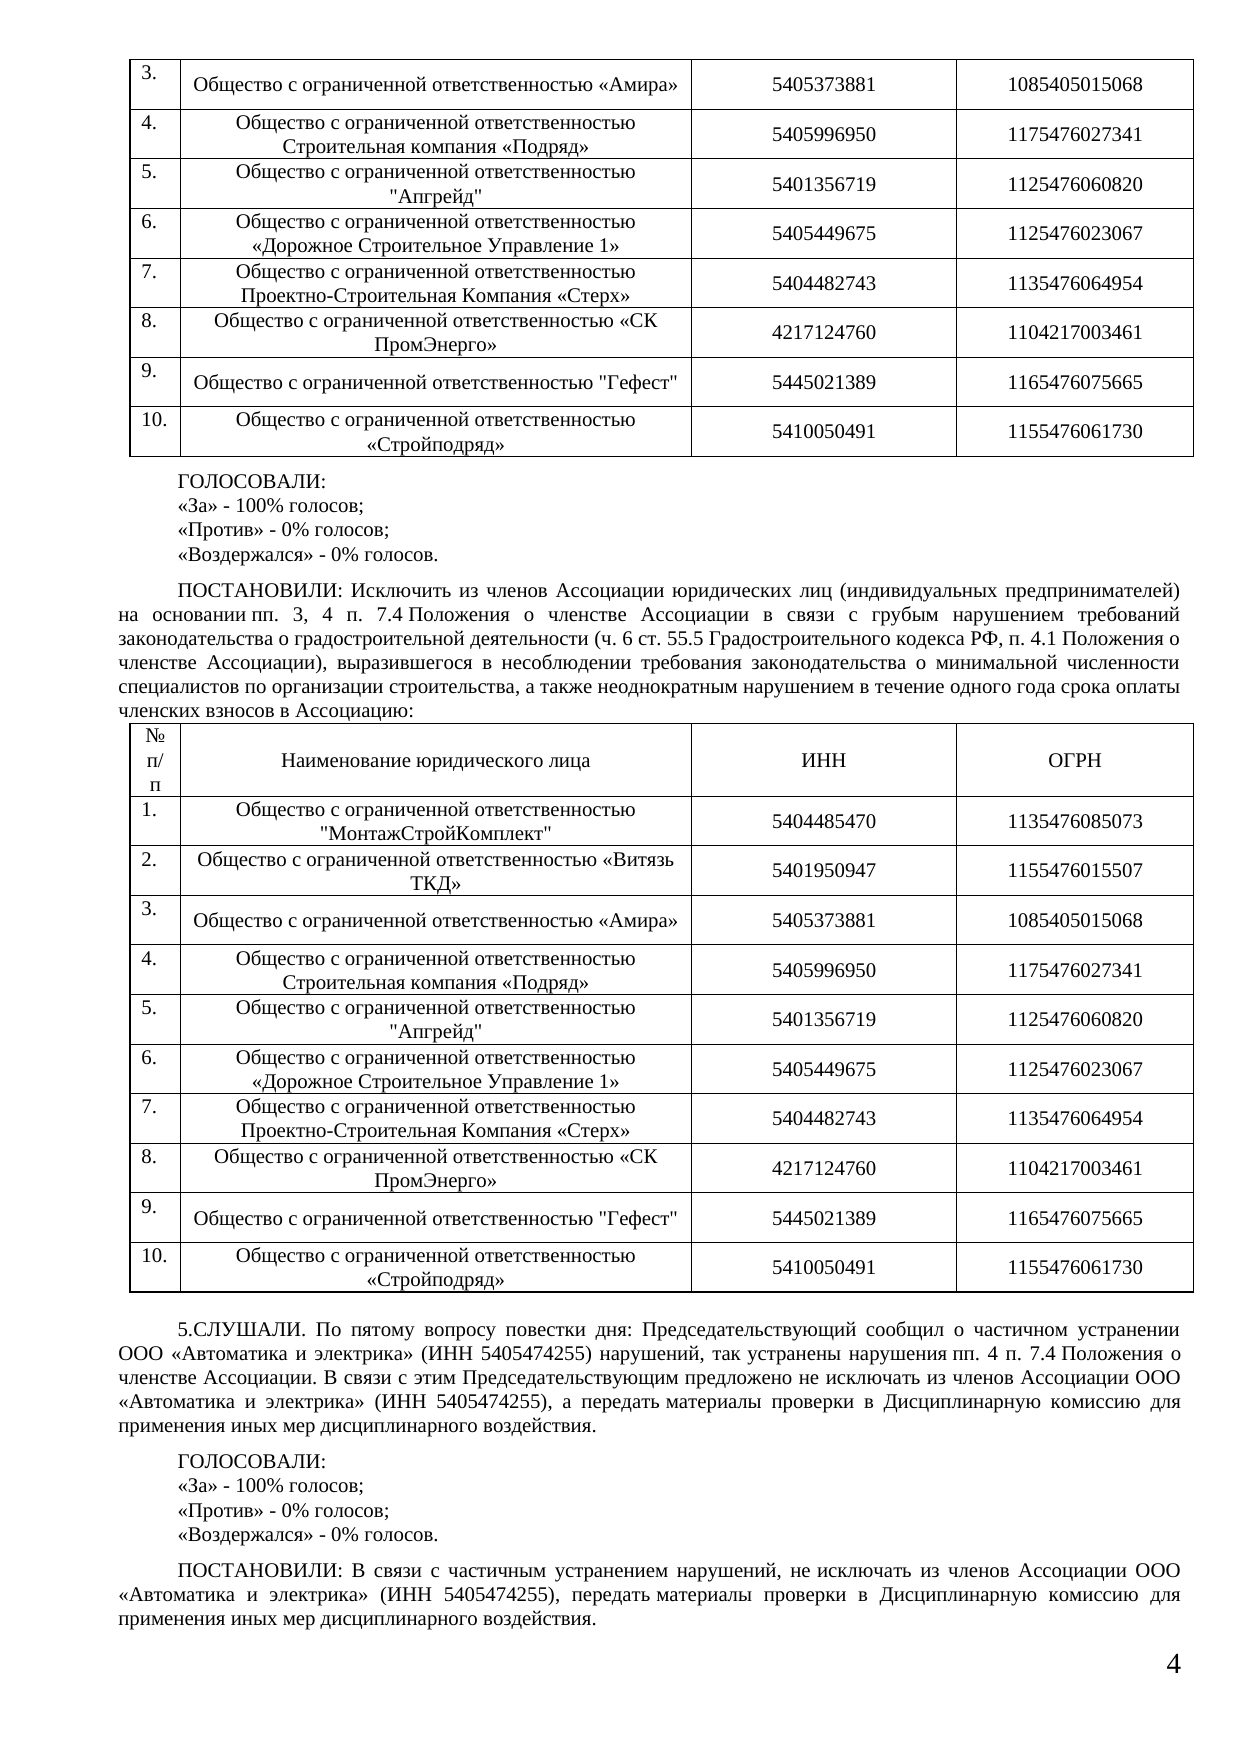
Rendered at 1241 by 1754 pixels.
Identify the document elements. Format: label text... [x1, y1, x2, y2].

table_cell Общество с ограниченной ответственностью "Гефест" [181, 1193, 691, 1242]
table_cell 1165476075665 [957, 1193, 1193, 1242]
table_cell [131, 797, 180, 845]
text «Против» - 0% голосов; [177, 1497, 1181, 1522]
table_cell 5401950947 [692, 846, 956, 895]
table_cell Общество с ограниченной ответственностью Строительная компания «Подряд» [181, 945, 691, 994]
text «Воздержался» - 0% голосов. [177, 541, 1181, 566]
table_cell 5445021389 [692, 358, 956, 406]
table_cell 5404485470 [692, 797, 956, 845]
table_cell 1125476023067 [957, 1045, 1193, 1093]
table_cell Общество с ограниченной ответственностью Строительная компания «Подряд» [181, 110, 691, 158]
table_cell [131, 1193, 180, 1242]
table_cell 1104217003461 [957, 308, 1193, 357]
text ПОСТАНОВИЛИ: В связи с частичным устранением нарушений, не исключать из членов Ассоциации ООО «Автоматика и электрика» (ИНН 5405474255), передать материалы проверки в Дисциплинарную комиссию для применения иных мер дисциплинарного воздействия. [118, 1558, 1181, 1630]
table_cell [131, 159, 180, 208]
table_cell Общество с ограниченной ответственностью "Апгрейд" [181, 995, 691, 1043]
table_cell 1125476060820 [957, 159, 1193, 208]
table_cell 1125476060820 [957, 995, 1193, 1043]
table_cell 1165476075665 [957, 358, 1193, 406]
table_cell 5410050491 [692, 1243, 956, 1291]
table_cell 1085405015068 [957, 896, 1193, 944]
table_cell 5405996950 [692, 945, 956, 994]
table_cell 5405449675 [692, 1045, 956, 1093]
table_cell Общество с ограниченной ответственностью «Витязь ТКД» [181, 846, 691, 895]
table_cell 1175476027341 [957, 110, 1193, 158]
table_cell Общество с ограниченной ответственностью "МонтажСтройКомплект" [181, 797, 691, 845]
table_cell [131, 407, 180, 456]
text ГОЛОСОВАЛИ: [177, 1449, 1181, 1473]
table_cell Общество с ограниченной ответственностью «Дорожное Строительное Управление 1» [181, 209, 691, 257]
table_cell 1104217003461 [957, 1144, 1193, 1192]
table_cell [131, 995, 180, 1043]
table_cell 4217124760 [692, 308, 956, 357]
table_cell [131, 209, 180, 257]
table_header Наименование юридического лица [181, 724, 691, 796]
table_cell [131, 846, 180, 895]
table_cell 5401356719 [692, 995, 956, 1043]
table_cell 1125476023067 [957, 209, 1193, 257]
table_cell [131, 1094, 180, 1143]
table_cell 1135476064954 [957, 1094, 1193, 1143]
table_header ОГРН [957, 724, 1193, 796]
table_cell Общество с ограниченной ответственностью «СК ПромЭнерго» [181, 308, 691, 357]
table_cell 4217124760 [692, 1144, 956, 1192]
table_cell 1085405015068 [957, 60, 1193, 109]
table_cell 5405449675 [692, 209, 956, 257]
table_cell Общество с ограниченной ответственностью "Гефест" [181, 358, 691, 406]
table_cell [131, 945, 180, 994]
text «Против» - 0% голосов; [177, 517, 1181, 541]
table_cell 5405373881 [692, 896, 956, 944]
table_cell Общество с ограниченной ответственностью Проектно-Строительная Компания «Стерх» [181, 259, 691, 307]
table_cell [131, 60, 180, 109]
table_cell [131, 1243, 180, 1291]
table_cell [131, 1045, 180, 1093]
text ПОСТАНОВИЛИ: Исключить из членов Ассоциации юридических лиц (индивидуальных предпринимателей) на основании пп. 3, 4 п. 7.4 Положения о членстве Ассоциации в связи с грубым нарушением требований законодательства о градостроительной деятельности (ч. 6 ст. 55.5 Градостроительного кодекса РФ, п. 4.1 Положения о членстве Ассоциации), выразившегося в несоблюдении требования законодательства о минимальной численности специалистов по организации строительства, а также неоднократным нарушением в течение одного года срока оплаты членских взносов в Ассоциацию: [118, 578, 1181, 722]
table_cell 1135476085073 [957, 797, 1193, 845]
table_cell 1175476027341 [957, 945, 1193, 994]
table_cell 5405996950 [692, 110, 956, 158]
table_cell Общество с ограниченной ответственностью Проектно-Строительная Компания «Стерх» [181, 1094, 691, 1143]
table_cell Общество с ограниченной ответственностью «Стройподряд» [181, 1243, 691, 1291]
table_cell [131, 358, 180, 406]
table_header № п/п [131, 724, 180, 796]
list СЛУШАЛИ. По пятому вопросу повестки дня: Председательствующий сообщил о частичном устранении ООО «Автоматика и электрика» (ИНН 5405474255) нарушений, так устранены нарушения пп. 4 п. 7.4 Положения о членстве Ассоциации. В связи с этим Председательствующим предложено не исключать из членов Ассоциации ООО «Автоматика и электрика» (ИНН 5405474255), а передать материалы проверки в Дисциплинарную комиссию для применения иных мер дисциплинарного воздействия. [118, 1317, 1181, 1437]
table_cell 1155476015507 [957, 846, 1193, 895]
table_cell Общество с ограниченной ответственностью «Дорожное Строительное Управление 1» [181, 1045, 691, 1093]
text ГОЛОСОВАЛИ: [177, 469, 1181, 493]
table_cell Общество с ограниченной ответственностью "Апгрейд" [181, 159, 691, 208]
table_cell Общество с ограниченной ответственностью «СК ПромЭнерго» [181, 1144, 691, 1192]
text «Воздержался» - 0% голосов. [177, 1522, 1181, 1546]
table_cell [131, 1144, 180, 1192]
table_cell 5410050491 [692, 407, 956, 456]
table_cell 5401356719 [692, 159, 956, 208]
table_cell [131, 110, 180, 158]
table_cell 5404482743 [692, 259, 956, 307]
text «За» - 100% голосов; [177, 493, 1181, 517]
text «За» - 100% голосов; [177, 1473, 1181, 1497]
table_cell 1155476061730 [957, 407, 1193, 456]
table_cell 1135476064954 [957, 259, 1193, 307]
table_cell 1155476061730 [957, 1243, 1193, 1291]
table_cell [131, 308, 180, 357]
table_cell 5445021389 [692, 1193, 956, 1242]
table_cell 5404482743 [692, 1094, 956, 1143]
table_cell [131, 896, 180, 944]
table_cell [131, 259, 180, 307]
table_header ИНН [692, 724, 956, 796]
table_cell Общество с ограниченной ответственностью «Амира» [181, 896, 691, 944]
table_cell Общество с ограниченной ответственностью «Амира» [181, 60, 691, 109]
table_cell 5405373881 [692, 60, 956, 109]
table_cell Общество с ограниченной ответственностью «Стройподряд» [181, 407, 691, 456]
